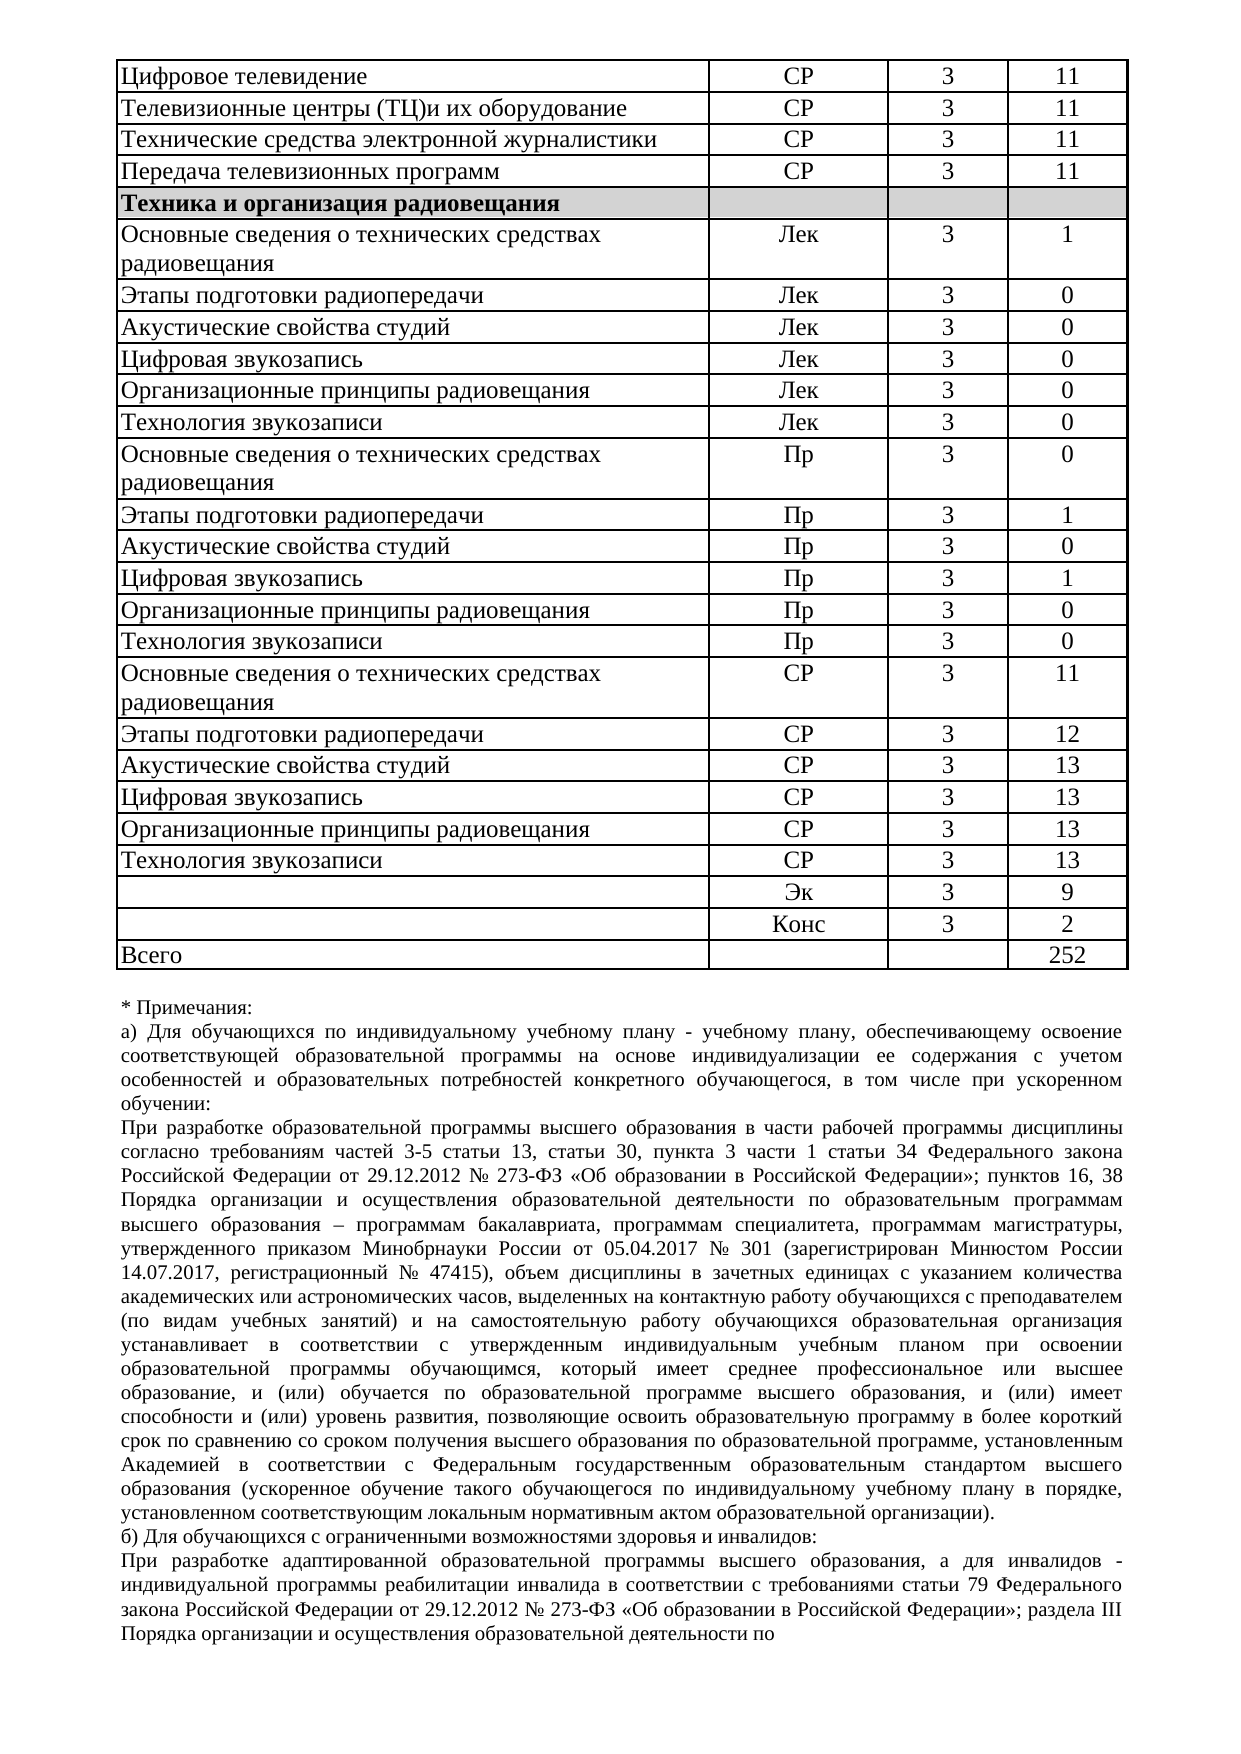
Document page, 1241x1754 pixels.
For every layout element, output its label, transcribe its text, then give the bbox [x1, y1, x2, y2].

table_cell 0 [1009, 595, 1126, 624]
table_cell 0 [1009, 407, 1126, 437]
table_cell Лек [710, 280, 887, 310]
table_cell [889, 188, 1007, 217]
table_cell 0 [1009, 375, 1126, 405]
table_cell 1 [1009, 220, 1126, 278]
table_cell 3 [889, 626, 1007, 656]
table_cell 13 [1009, 814, 1126, 843]
table_cell Передача телевизионных программ [118, 156, 708, 186]
table_cell 0 [1009, 531, 1126, 561]
table_cell Лек [710, 407, 887, 437]
table_cell 1 [1009, 500, 1126, 529]
table_cell Пр [710, 595, 887, 624]
table_cell 3 [889, 877, 1007, 907]
table_cell 252 [1009, 941, 1126, 967]
table_cell 3 [889, 751, 1007, 780]
table_cell 3 [889, 563, 1007, 593]
table_cell Техника и организация радиовещания [118, 188, 708, 217]
table_cell Лек [710, 220, 887, 278]
table_cell 3 [889, 93, 1007, 122]
table_cell * Примечания: а) Для обучающихся по индивидуальному учебному плану - учебному плану, обеспечивающему освоение соответствующей образовательной программы на основе индивидуализации ее содержания с учетом особенностей и образовательных потребностей конкретного обучающегося, в том числе при ускоренном обучении: При разработке образовательной программы высшего образования в части рабочей программы дисциплины согласно требованиям частей 3-5 статьи 13, статьи 30, пункта 3 части 1 статьи 34 Федерального закона Российской Федерации от 29.12.2012 № 273-ФЗ «Об образовании в Российской Федерации»; пунктов 16, 38 Порядка организации и осуществления образовательной деятельности по образовательным программам высшего образования – программам бакалавриата, программам специалитета, программам магистратуры, утвержденного приказом Минобрнауки России от 05.04.2017 № 301 (зарегистрирован Минюстом России 14.07.2017, регистрационный № 47415), объем дисциплины в зачетных единицах с указанием количества академических или астрономических часов, выделенных на контактную работу обучающихся с преподавателем (по видам учебных занятий) и на самостоятельную работу обучающихся образовательная организация устанавливает в соответствии с утвержденным индивидуальным учебным планом при освоении образовательной программы обучающимся, который имеет среднее профессиональное или высшее образование, и (или) обучается по образовательной программе высшего образования, и (или) имеет способности и (или) уровень развития, позволяющие освоить образовательную программу в более короткий срок по сравнению со сроком получения высшего образования по образовательной программе, установленным Академией в соответствии с Федеральным государственным образовательным стандартом высшего образования (ускоренное обучение такого обучающегося по индивидуальному учебному плану в порядке, установленном соответствующим локальным нормативным актом образовательной организации). б) Для обучающихся с ограниченными возможностями здоровья и инвалидов: При разработке адаптированной образовательной программы высшего образования, а для инвалидов - индивидуальной программы реабилитации инвалида в соответствии с требованиями статьи 79 Федерального закона Российской Федерации от 29.12.2012 № 273-ФЗ «Об образовании в Российской Федерации»; раздела III Порядка организации и осуществления образовательной деятельности по [117, 970, 1127, 1661]
table_cell СР [710, 782, 887, 812]
table_cell 0 [1009, 280, 1126, 310]
table_cell 0 [1009, 626, 1126, 656]
table_cell Цифровая звукозапись [118, 563, 708, 593]
table_cell 3 [889, 125, 1007, 154]
table_cell 3 [889, 220, 1007, 278]
table_cell Пр [710, 439, 887, 498]
table_cell СР [710, 814, 887, 843]
table_cell 0 [1009, 344, 1126, 373]
table_cell Эк [710, 877, 887, 907]
table_header Цифровое телевидение [118, 61, 708, 91]
table_cell Всего [118, 941, 708, 967]
table_cell Технология звукозаписи [118, 626, 708, 656]
table_cell 3 [889, 909, 1007, 938]
table_cell Этапы подготовки радиопередачи [118, 500, 708, 529]
table_cell 11 [1009, 93, 1126, 122]
table_cell 13 [1009, 846, 1126, 875]
table_cell [710, 188, 887, 217]
table_cell 12 [1009, 719, 1126, 748]
table_cell Технология звукозаписи [118, 846, 708, 875]
table_cell СР [710, 751, 887, 780]
table_cell Пр [710, 626, 887, 656]
table_cell [118, 877, 708, 907]
table_cell Основные сведения о технических средствах радиовещания [118, 658, 708, 717]
table_header 3 [889, 61, 1007, 91]
table_cell 1 [1009, 563, 1126, 593]
table_cell Акустические свойства студий [118, 531, 708, 561]
table_cell 11 [1009, 658, 1126, 717]
table_cell 3 [889, 782, 1007, 812]
table_header СР [710, 61, 887, 91]
table_cell Акустические свойства студий [118, 751, 708, 780]
table_cell СР [710, 658, 887, 717]
table_cell Организационные принципы радиовещания [118, 375, 708, 405]
table_cell 3 [889, 407, 1007, 437]
table_cell 3 [889, 658, 1007, 717]
table_cell Технология звукозаписи [118, 407, 708, 437]
table_cell 9 [1009, 877, 1126, 907]
table_cell [710, 941, 887, 967]
table_cell Пр [710, 531, 887, 561]
table_cell 2 [1009, 909, 1126, 938]
table_cell Технические средства электронной журналистики [118, 125, 708, 154]
table_cell [1009, 188, 1126, 217]
table_cell Телевизионные центры (ТЦ)и их оборудование [118, 93, 708, 122]
table_cell 3 [889, 500, 1007, 529]
table_cell [118, 909, 708, 938]
table_cell 3 [889, 156, 1007, 186]
table_cell 13 [1009, 751, 1126, 780]
table_cell СР [710, 93, 887, 122]
table_cell Лек [710, 312, 887, 342]
table_cell Цифровая звукозапись [118, 782, 708, 812]
table_cell 3 [889, 312, 1007, 342]
table_cell 3 [889, 344, 1007, 373]
table_cell Лек [710, 375, 887, 405]
table_cell Организационные принципы радиовещания [118, 595, 708, 624]
table_cell 0 [1009, 439, 1126, 498]
table_cell Пр [710, 500, 887, 529]
table_cell СР [710, 719, 887, 748]
table_cell Этапы подготовки радиопередачи [118, 719, 708, 748]
table_cell СР [710, 156, 887, 186]
table_cell 11 [1009, 125, 1126, 154]
table_cell 11 [1009, 156, 1126, 186]
table_cell 3 [889, 595, 1007, 624]
table_cell Цифровая звукозапись [118, 344, 708, 373]
table_cell СР [710, 846, 887, 875]
table_cell 3 [889, 846, 1007, 875]
table_header 11 [1009, 61, 1126, 91]
table_cell Этапы подготовки радиопередачи [118, 280, 708, 310]
table_cell Лек [710, 344, 887, 373]
table_cell 3 [889, 280, 1007, 310]
table_cell 3 [889, 531, 1007, 561]
table_cell 0 [1009, 312, 1126, 342]
table_cell Конс [710, 909, 887, 938]
table_cell Основные сведения о технических средствах радиовещания [118, 220, 708, 278]
table_cell Акустические свойства студий [118, 312, 708, 342]
table_cell 3 [889, 814, 1007, 843]
table_cell СР [710, 125, 887, 154]
table_cell [889, 941, 1007, 967]
table_cell Пр [710, 563, 887, 593]
table_cell 3 [889, 719, 1007, 748]
table_cell 13 [1009, 782, 1126, 812]
table_cell Организационные принципы радиовещания [118, 814, 708, 843]
table_cell 3 [889, 375, 1007, 405]
table_cell Основные сведения о технических средствах радиовещания [118, 439, 708, 498]
table_cell 3 [889, 439, 1007, 498]
